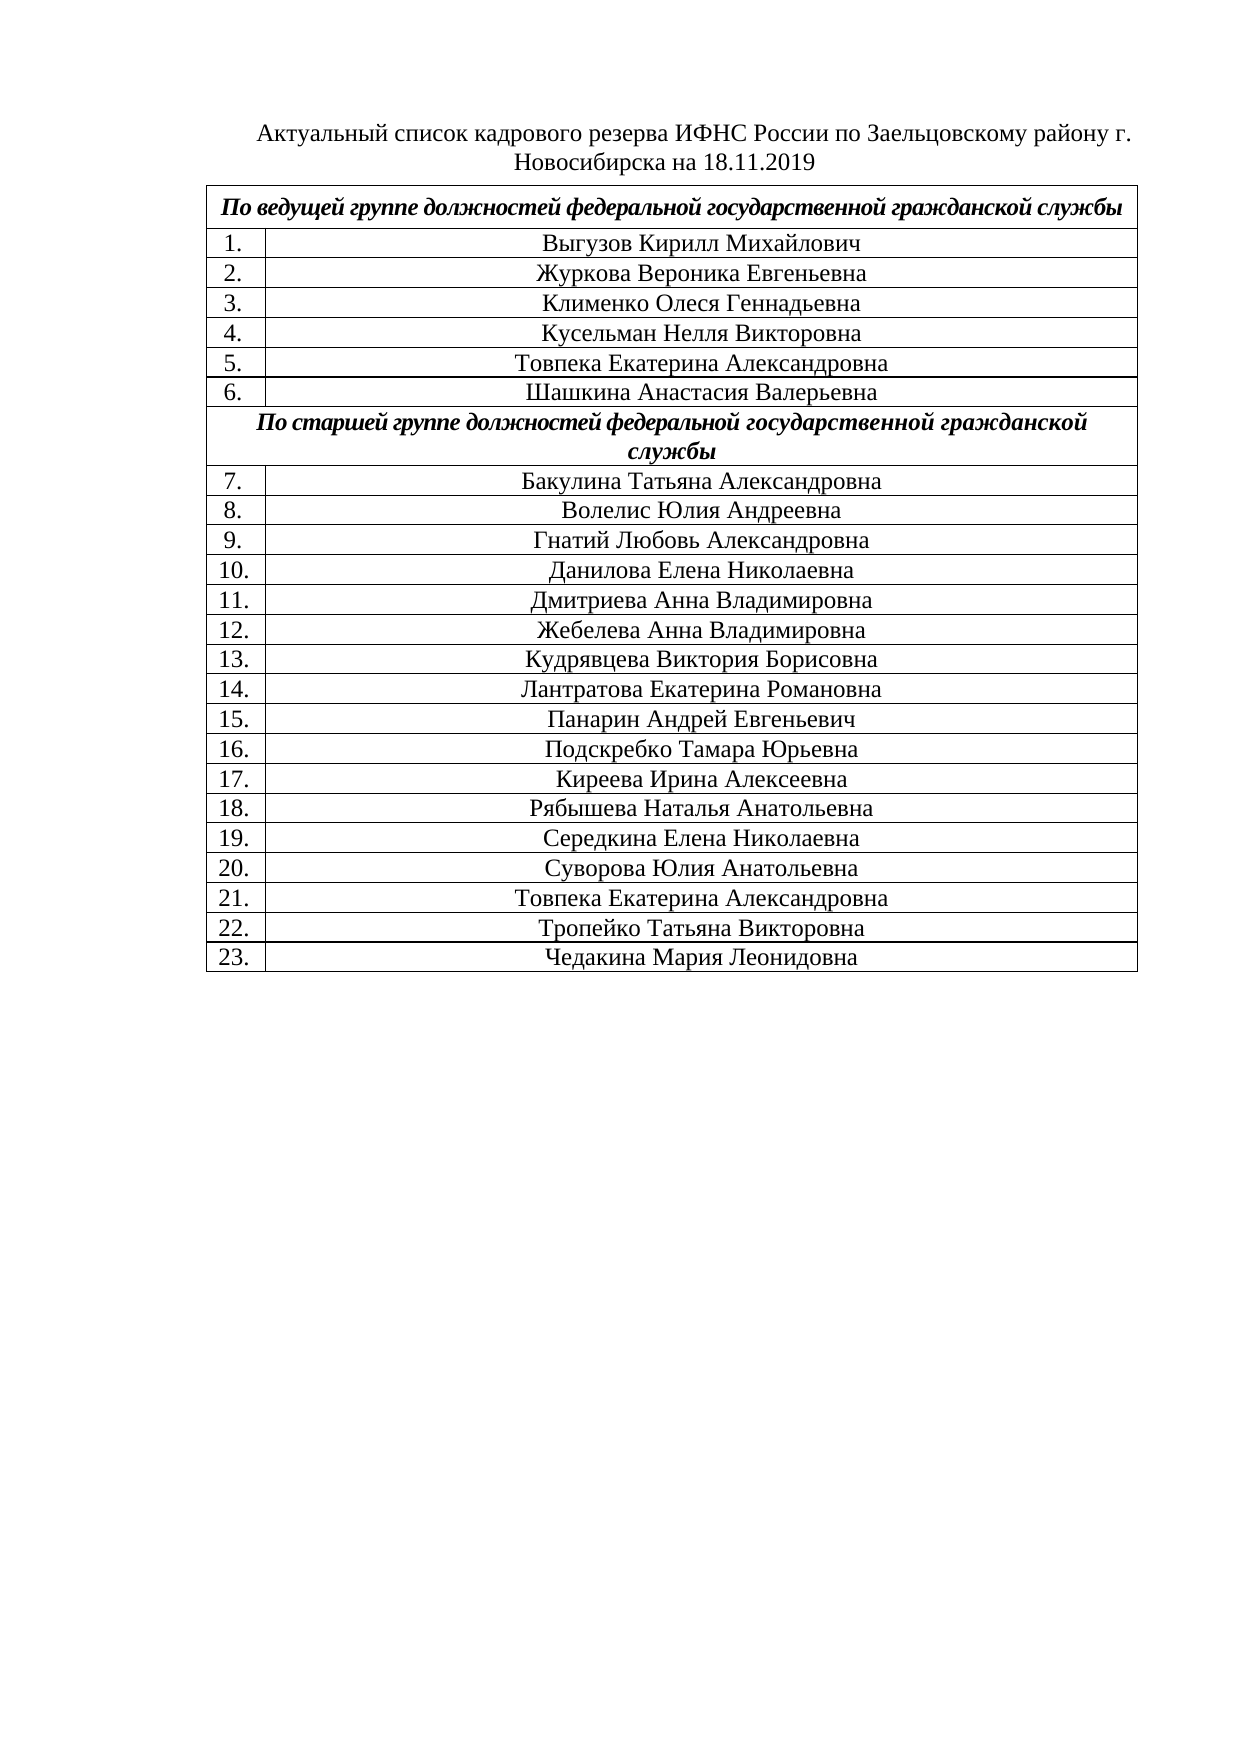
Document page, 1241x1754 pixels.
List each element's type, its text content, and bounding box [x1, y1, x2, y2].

table_cell [207, 734, 265, 763]
table_cell Середкина Елена Николаевна [266, 823, 1137, 852]
table_cell Бакулина Татьяна Александровна [266, 466, 1137, 494]
table_cell [207, 378, 265, 406]
table_cell Жебелева Анна Владимировна [266, 615, 1137, 643]
table_cell [207, 704, 265, 733]
table_cell Товпека Екатерина Александровна [266, 348, 1137, 376]
table_cell Дмитриева Анна Владимировна [266, 585, 1137, 614]
table_header По ведущей группе должностей федеральной государственной гражданской службы [207, 186, 1137, 227]
table_cell [207, 674, 265, 703]
table_cell [207, 645, 265, 673]
table_cell Выгузов Кирилл Михайлович [266, 229, 1137, 257]
table_cell [207, 229, 265, 257]
table_cell Кусельман Нелля Викторовна [266, 318, 1137, 347]
table_cell [207, 943, 265, 971]
table_cell Тропейко Татьяна Викторовна [266, 913, 1137, 941]
table_cell Товпека Екатерина Александровна [266, 883, 1137, 912]
table_cell Суворова Юлия Анатольевна [266, 853, 1137, 882]
table_cell Лантратова Екатерина Романовна [266, 674, 1137, 703]
table_cell [207, 764, 265, 792]
table_cell Волелис Юлия Андреевна [266, 496, 1137, 524]
table_cell [207, 823, 265, 852]
table_cell Гнатий Любовь Александровна [266, 525, 1137, 554]
table_cell Рябышева Наталья Анатольевна [266, 794, 1137, 822]
table_cell [207, 496, 265, 524]
table_cell [207, 615, 265, 643]
table_cell [207, 794, 265, 822]
table_cell [207, 348, 265, 376]
table_cell [207, 883, 265, 912]
table_cell Клименко Олеся Геннадьевна [266, 288, 1137, 317]
table_cell [207, 853, 265, 882]
table_cell [207, 913, 265, 941]
table_cell Журкова Вероника Евгеньевна [266, 258, 1137, 287]
table_cell Панарин Андрей Евгеньевич [266, 704, 1137, 733]
table_cell [207, 318, 265, 347]
table_cell Подскребко Тамара Юрьевна [266, 734, 1137, 763]
table_cell Данилова Елена Николаевна [266, 555, 1137, 584]
table_cell Шашкина Анастасия Валерьевна [266, 378, 1137, 406]
table_cell Кудрявцева Виктория Борисовна [266, 645, 1137, 673]
table_cell [207, 258, 265, 287]
table_cell [207, 555, 265, 584]
table_cell По старшей группе должностей федеральной государственной гражданской службы [207, 407, 1137, 465]
table_cell Чедакина Мария Леонидовна [266, 943, 1137, 971]
text Актуальный список кадрового резерва ИФНС России по Заельцовскому району г. Новосибирска на 18.11.2019 [177, 118, 1152, 176]
table_cell [207, 585, 265, 614]
table_cell Киреева Ирина Алексеевна [266, 764, 1137, 792]
table_cell [207, 288, 265, 317]
table_cell [207, 466, 265, 494]
table_cell [207, 525, 265, 554]
